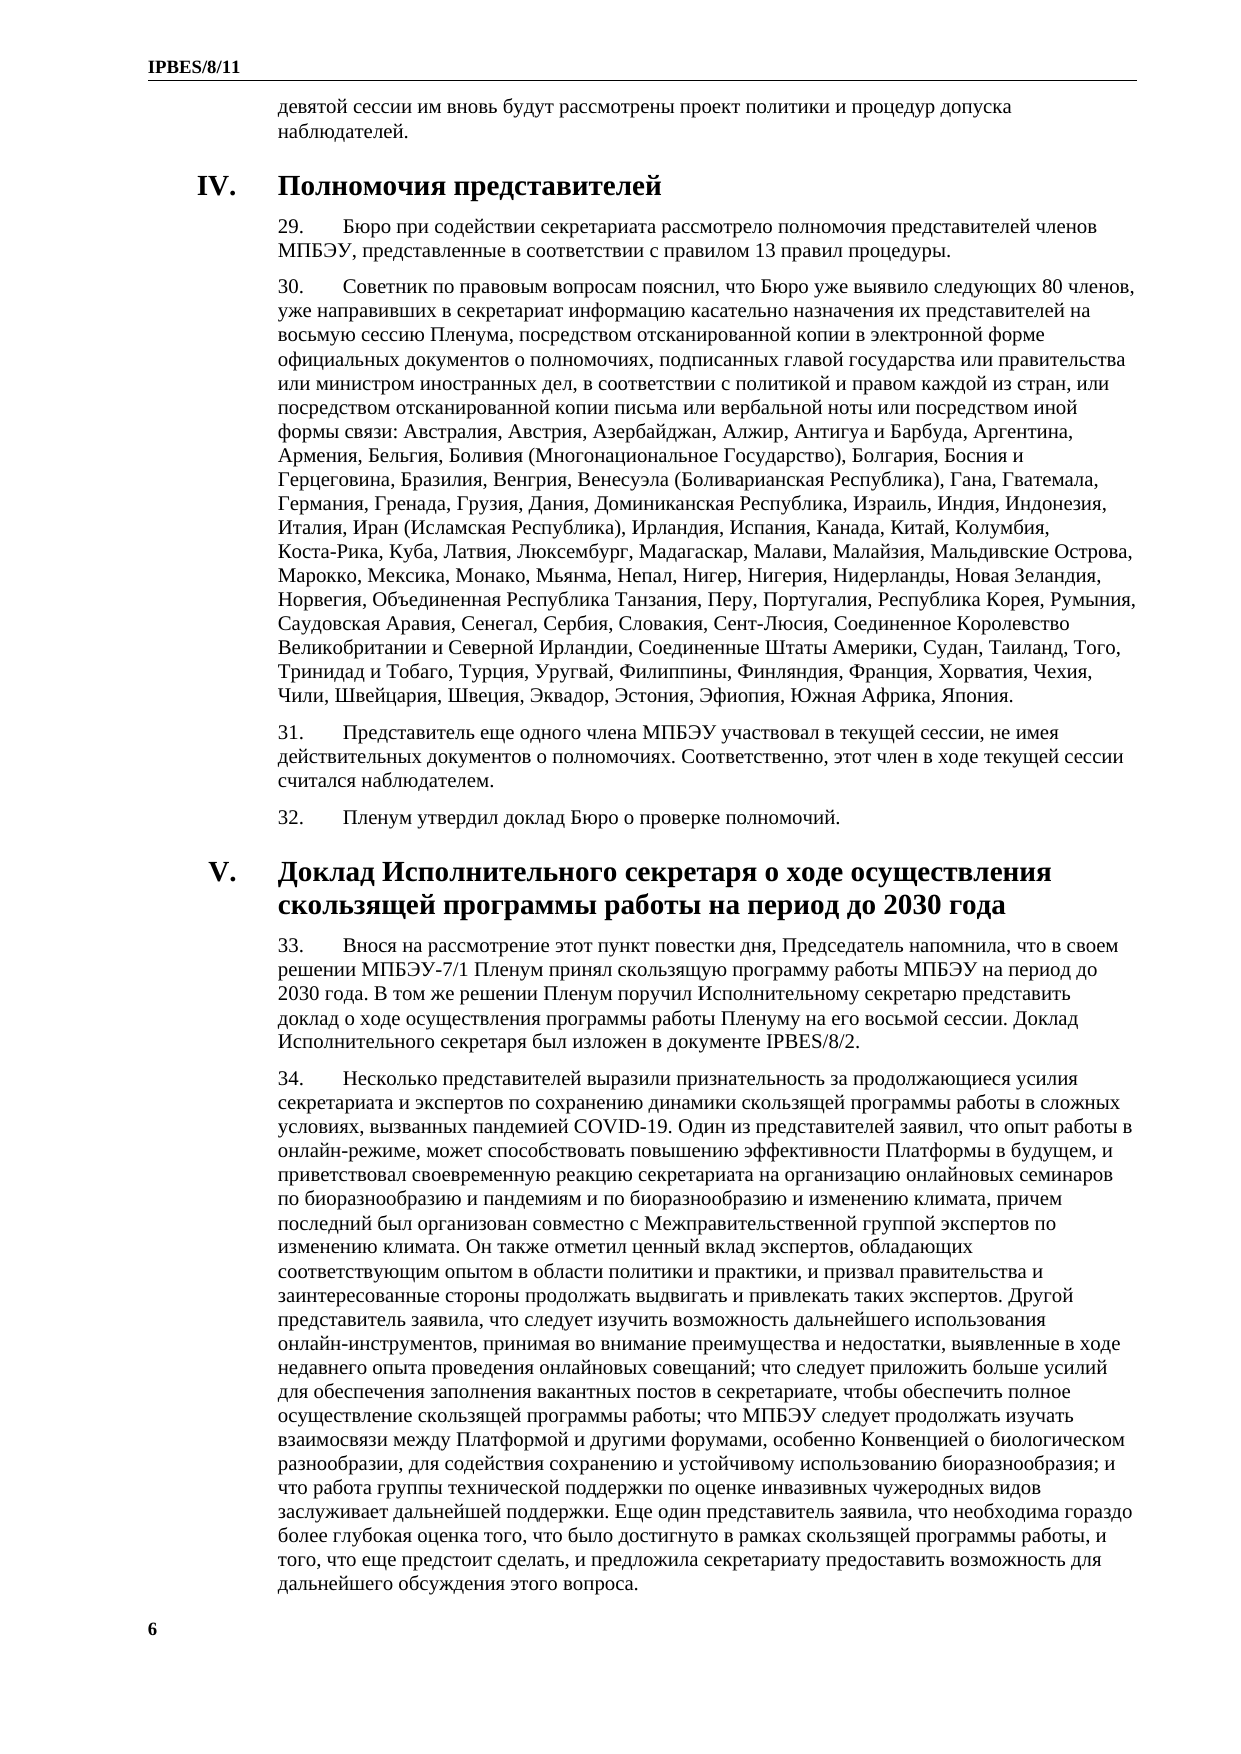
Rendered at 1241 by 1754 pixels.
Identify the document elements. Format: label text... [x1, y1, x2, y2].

text 32. Пленум утвердил доклад Бюро о проверке полномочий. [278, 804, 1137, 829]
text 33. Внося на рассмотрение этот пункт повестки дня, Председатель напомнила, что в своем решении МПБЭУ-7/1 Пленум принял скользящую программу работы МПБЭУ на период до 2030 года. В том же решении Пленум поручил Исполнительному секретарю представить доклад о ходе осуществления программы работы Пленуму на его восьмой сессии. Доклад Исполнительного секретаря был изложен в документе IPBES/8/2. [278, 933, 1137, 1053]
text 30. Советник по правовым вопросам пояснил, что Бюро уже выявило следующих 80 членов, уже направивших в секретариат информацию касательно назначения их представителей на восьмую сессию Пленума, посредством отсканированной копии в электронной форме официальных документов о полномочиях, подписанных главой государства или правительства или министром иностранных дел, в соответствии с политикой и правом каждой из стран, или посредством отсканированной копии письма или вербальной ноты или посредством иной формы связи: Австралия, Австрия, Азербайджан, Алжир, Антигуа и Барбуда, Аргентина, Армения, Бельгия, Боливия (Многонациональное Государство), Болгария, Босния и Герцеговина, Бразилия, Венгрия, Венесуэла (Боливарианская Республика), Гана, Гватемала, Германия, Гренада, Грузия, Дания, Доминиканская Республика, Израиль, Индия, Индонезия, Италия, Иран (Исламская Республика), Ирландия, Испания, Канада, Китай, Колумбия, Коста-Рика, Куба, Латвия, Люксембург, Мадагаскар, Малави, Малайзия, Мальдивские Острова, Марокко, Мексика, Монако, Мьянма, Непал, Нигер, Нигерия, Нидерланды, Новая Зеландия, Норвегия, Объединенная Республика Танзания, Перу, Португалия, Республика Корея, Румыния, Саудовская Аравия, Сенегал, Сербия, Словакия, Сент-Люсия, Соединенное Королевство Великобритании и Северной Ирландии, Соединенные Штаты Америки, Судан, Таиланд, Того, Тринидад и Тобаго, Турция, Уругвай, Филиппины, Финляндия, Франция, Хорватия, Чехия, Чили, Швейцария, Швеция, Эквадор, Эстония, Эфиопия, Южная Африка, Япония. [278, 274, 1137, 707]
text V. Доклад Исполнительного секретаря о ходе осуществления скользящей программы работы на период до 2030 года [148, 854, 1107, 921]
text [278, 94, 1137, 143]
text 34. Несколько представителей выразили признательность за продолжающиеся усилия секретариата и экспертов по сохранению динамики скользящей программы работы в сложных условиях, вызванных пандемией COVID-19. Один из представителей заявил, что опыт работы в онлайн-режиме, может способствовать повышению эффективности Платформы в будущем, и приветствовал своевременную реакцию секретариата на организацию онлайновых семинаров по биоразнообразию и пандемиям и по биоразнообразию и изменению климата, причем последний был организован совместно с Межправительственной группой экспертов по изменению климата. Он также отметил ценный вклад экспертов, обладающих соответствующим опытом в области политики и практики, и призвал правительства и заинтересованные стороны продолжать выдвигать и привлекать таких экспертов. Другой представитель заявила, что следует изучить возможность дальнейшего использования онлайн-инструментов, принимая во внимание преимущества и недостатки, выявленные в ходе недавнего опыта проведения онлайновых совещаний; что следует приложить больше усилий для обеспечения заполнения вакантных постов в секретариате, чтобы обеспечить полное осуществление скользящей программы работы; что МПБЭУ следует продолжать изучать взаимосвязи между Платформой и другими форумами, особенно Конвенцией о биологическом разнообразии, для содействия сохранению и устойчивому использованию биоразнообразия; и что работа группы технической поддержки по оценке инвазивных чужеродных видов заслуживает дальнейшей поддержки. Еще один представитель заявила, что необходима гораздо более глубокая оценка того, что было достигнуто в рамках скользящей программы работы, и того, что еще предстоит сделать, и предложила секретариату предоставить возможность для дальнейшего обсуждения этого вопроса. [278, 1066, 1137, 1595]
text IV. Полномочия представителей [148, 168, 1107, 201]
text 29. Бюро при содействии секретариата рассмотрело полномочия представителей членов МПБЭУ, представленные в соответствии с правилом 13 правил процедуры. [278, 214, 1137, 262]
text 31. Представитель еще одного члена МПБЭУ участвовал в текущей сессии, не имея действительных документов о полномочиях. Соответственно, этот член в ходе текущей сессии считался наблюдателем. [278, 720, 1137, 792]
